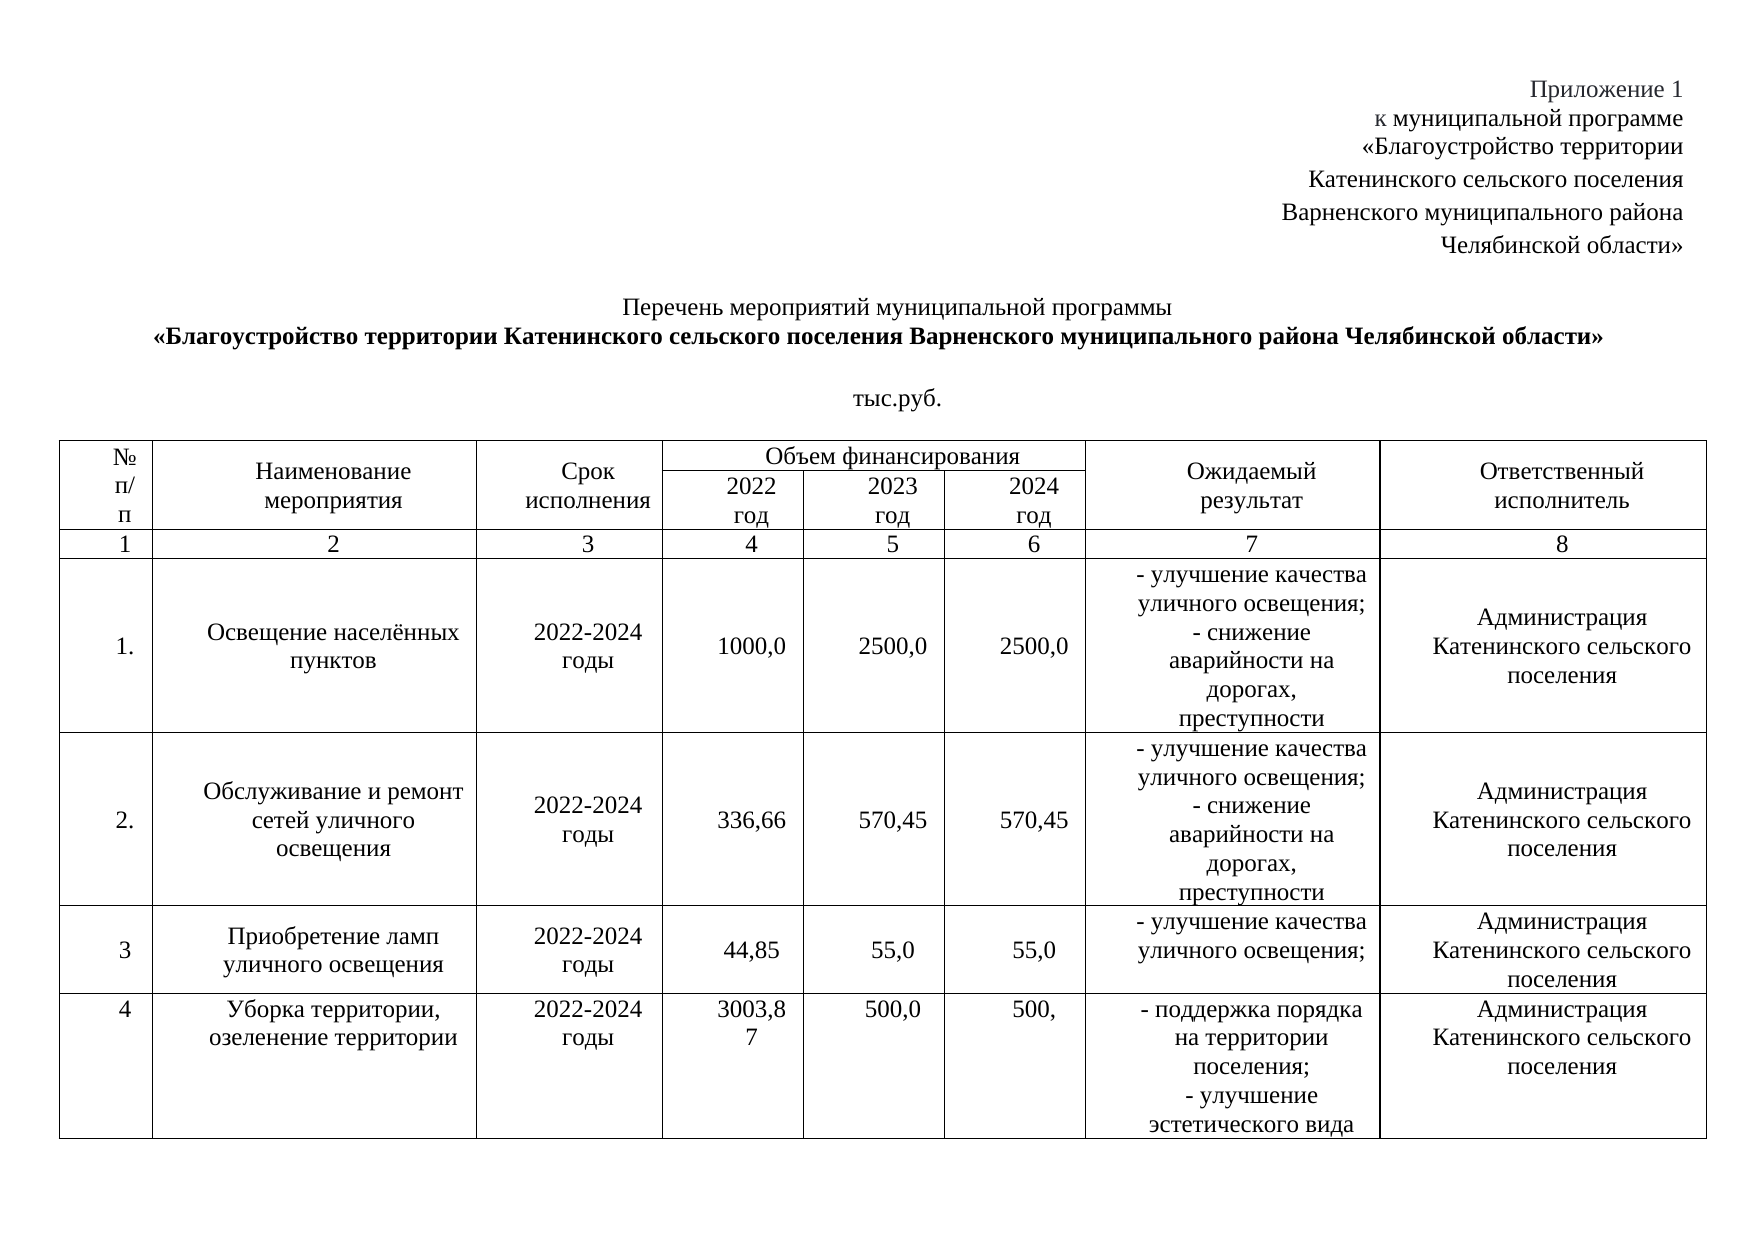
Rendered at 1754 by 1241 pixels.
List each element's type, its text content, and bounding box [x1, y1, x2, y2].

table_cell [153, 994, 476, 1137]
table_cell Приобретение ламп уличного освещения [153, 906, 476, 993]
table_cell 3 [60, 906, 152, 993]
table_cell 2500,0 [945, 559, 1085, 732]
table_cell 1000,0 [663, 559, 803, 732]
table_cell 2022-2024 годы [477, 906, 662, 993]
table_cell 7 [1086, 530, 1379, 558]
text «Благоустройство территории [74, 131, 1683, 160]
table_cell 8 [1381, 530, 1706, 558]
table_header Наименование мероприятия [153, 441, 476, 528]
table_cell 2024 год [945, 471, 1085, 528]
text тыс.руб. [111, 383, 1683, 411]
table_cell 2022-2024 годы [477, 559, 662, 732]
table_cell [1381, 994, 1706, 1137]
table_cell 336,66 [663, 733, 803, 905]
table_cell 2500,0 [804, 559, 944, 732]
table_header Объем финансирования [663, 441, 1085, 470]
table_cell 4 [60, 994, 152, 1137]
table_cell 6 [945, 530, 1085, 558]
text «Благоустройство территории Катенинского сельского поселения Варненского муниципального района Челябинской области» [74, 321, 1683, 350]
table_cell 3 [477, 530, 662, 558]
text Варненского муниципального района [74, 197, 1683, 226]
table_cell Администрация Катенинского сельского поселения [1381, 906, 1706, 993]
table_cell 2. [60, 733, 152, 905]
table_header Срок исполнения [477, 441, 662, 528]
table_header Ожидаемый результат [1086, 441, 1379, 528]
table_cell - улучшение качества уличного освещения; - снижение аварийности на дорогах, преступности [1086, 733, 1379, 905]
text Катенинского сельского поселения [74, 164, 1683, 193]
table_cell Администрация Катенинского сельского поселения [1381, 733, 1706, 905]
table_cell 3003,87 [663, 994, 803, 1137]
table_cell Администрация Катенинского сельского поселения [1381, 559, 1706, 732]
table_cell 55,0 [945, 906, 1085, 993]
text Приложение 1 [111, 74, 1683, 103]
table_cell 44,85 [663, 906, 803, 993]
table_cell 2022 год [663, 471, 803, 528]
table_cell 1 [60, 530, 152, 558]
table_cell - улучшение качества уличного освещения; - снижение аварийности на дорогах, преступности [1086, 559, 1379, 732]
text к муниципальной программе [111, 103, 1683, 131]
table_cell 1. [60, 559, 152, 732]
table_header Ответственный исполнитель [1381, 441, 1706, 528]
table_cell 2022-2024 годы [477, 994, 662, 1137]
table_cell 500,0 [804, 994, 944, 1137]
table_cell 2022-2024 годы [477, 733, 662, 905]
table_cell 500, [945, 994, 1085, 1137]
table_cell 2 [153, 530, 476, 558]
table_cell 2023 год [804, 471, 944, 528]
table_cell Обслуживание и ремонт сетей уличного освещения [153, 733, 476, 905]
table_cell 55,0 [804, 906, 944, 993]
table_cell 570,45 [945, 733, 1085, 905]
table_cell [1086, 994, 1379, 1137]
table_cell Освещение населённых пунктов [153, 559, 476, 732]
table_cell - улучшение качества уличного освещения; [1086, 906, 1379, 993]
table_cell 4 [663, 530, 803, 558]
table_header № п/п [60, 441, 152, 528]
text Перечень мероприятий муниципальной программы [111, 292, 1683, 321]
table_cell 5 [804, 530, 944, 558]
text Челябинской области» [74, 230, 1683, 259]
table_cell 570,45 [804, 733, 944, 905]
